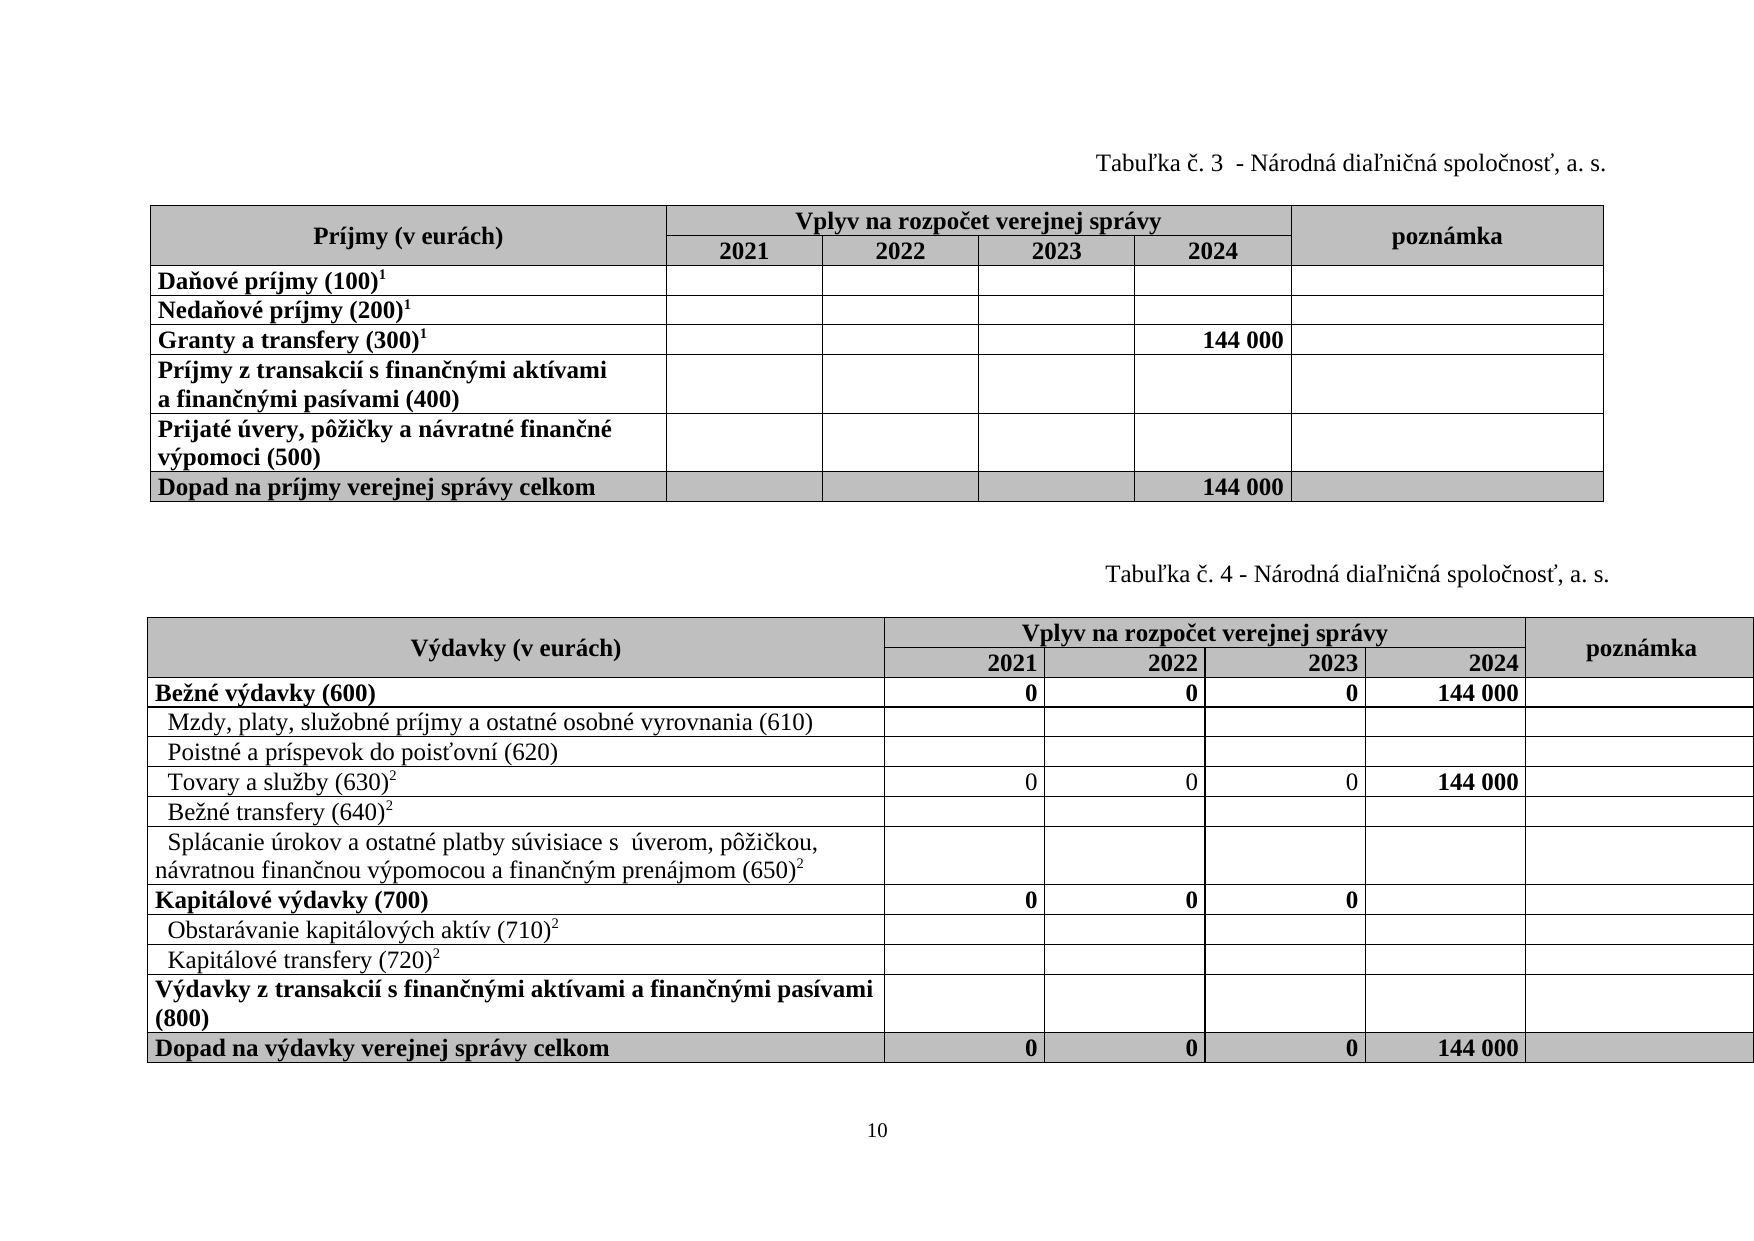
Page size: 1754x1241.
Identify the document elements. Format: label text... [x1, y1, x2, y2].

table_cell 2024 [1135, 236, 1291, 265]
table_cell Bežné transfery (640)2 [148, 797, 884, 826]
table_cell [1135, 355, 1291, 413]
table_cell [1366, 915, 1525, 944]
table_cell [667, 355, 822, 413]
table_cell [979, 296, 1134, 324]
table_cell Tovary a služby (630)2 [148, 767, 884, 796]
table_cell [979, 472, 1134, 501]
table_cell [1366, 945, 1525, 973]
table_cell 0 [885, 1033, 1044, 1062]
table_cell [1292, 325, 1603, 354]
table_cell [1292, 266, 1603, 294]
table_cell [979, 414, 1134, 471]
table_cell Dopad na výdavky verejnej správy celkom [148, 1033, 884, 1062]
table_cell 0 [1206, 885, 1365, 914]
table_cell [823, 414, 978, 471]
table_cell 0 [1206, 678, 1365, 706]
table_cell [1206, 975, 1365, 1032]
table_cell [1526, 915, 1753, 944]
table_cell 2022 [823, 236, 978, 265]
table_cell [885, 975, 1044, 1032]
table_cell [667, 266, 822, 294]
table_cell Dopad na príjmy verejnej správy celkom [151, 472, 666, 501]
table_cell [1526, 767, 1753, 796]
table_cell Kapitálové transfery (720)2 [148, 945, 884, 973]
table_cell [1526, 945, 1753, 973]
table_cell 2021 [885, 648, 1044, 677]
table_cell [885, 708, 1044, 736]
table_cell [1045, 708, 1204, 736]
table_cell 144 000 [1135, 472, 1291, 501]
table_cell Granty a transfery (300)1 [151, 325, 666, 354]
table_cell 144 000 [1366, 1033, 1525, 1062]
table_cell 0 [1045, 1033, 1204, 1062]
table_cell 2021 [667, 236, 822, 265]
table_cell 144 000 [1366, 678, 1525, 706]
table_cell [1206, 827, 1365, 884]
table_cell [1366, 737, 1525, 766]
table_cell [1135, 296, 1291, 324]
table_cell 2022 [1045, 648, 1204, 677]
table_cell [1366, 975, 1525, 1032]
table_cell [667, 414, 822, 471]
table_cell [1045, 975, 1204, 1032]
table_header Príjmy (v eurách) [151, 206, 666, 265]
table_cell Nedaňové príjmy (200)1 [151, 296, 666, 324]
table_cell [1206, 945, 1365, 973]
table_cell Obstarávanie kapitálových aktív (710)2 [148, 915, 884, 944]
table_cell [1206, 915, 1365, 944]
table_cell Bežné výdavky (600) [148, 678, 884, 706]
table_cell Daňové príjmy (100)1 [151, 266, 666, 294]
table_cell [1206, 737, 1365, 766]
table_cell 0 [1206, 767, 1365, 796]
table_cell [1135, 414, 1291, 471]
table_cell [1526, 1033, 1753, 1062]
table_cell [1045, 915, 1204, 944]
table_cell [1366, 797, 1525, 826]
table_cell [1292, 472, 1603, 501]
table_header poznámka [1526, 618, 1753, 677]
table_cell [979, 355, 1134, 413]
table_cell Príjmy z transakcií s finančnými aktívami a finančnými pasívami (400) [151, 355, 666, 413]
table_cell [1292, 355, 1603, 413]
table_cell [667, 296, 822, 324]
table_cell [823, 266, 978, 294]
table_cell [885, 945, 1044, 973]
table_cell 2023 [979, 236, 1134, 265]
text Tabuľka č. 3 - Národná diaľničná spoločnosť, a. s. [148, 148, 1606, 176]
text Tabuľka č. 4 - Národná diaľničná spoločnosť, a. s. [148, 559, 1609, 588]
table_cell 0 [1045, 678, 1204, 706]
table_cell [885, 915, 1044, 944]
table_cell 0 [1045, 885, 1204, 914]
table_cell 144 000 [1135, 325, 1291, 354]
table_cell 0 [1045, 767, 1204, 796]
table_cell [823, 472, 978, 501]
table_cell [979, 266, 1134, 294]
table_cell 2024 [1366, 648, 1525, 677]
table_cell [1366, 827, 1525, 884]
table_cell [1045, 827, 1204, 884]
table_header Vplyv na rozpočet verejnej správy [667, 206, 1291, 235]
table_cell [1045, 797, 1204, 826]
table_cell [667, 472, 822, 501]
table_cell Poistné a príspevok do poisťovní (620) [148, 737, 884, 766]
table_cell [1045, 737, 1204, 766]
table_cell [1526, 797, 1753, 826]
table_header poznámka [1292, 206, 1603, 265]
table_cell [1526, 678, 1753, 706]
table_cell [885, 737, 1044, 766]
table_cell Výdavky z transakcií s finančnými aktívami a finančnými pasívami (800) [148, 975, 884, 1032]
table_cell [1526, 737, 1753, 766]
table_header Výdavky (v eurách) [148, 618, 884, 677]
table_cell Splácanie úrokov a ostatné platby súvisiace s úverom, pôžičkou, návratnou finančnou výpomocou a finančným prenájmom (650)2 [148, 827, 884, 884]
table_cell [979, 325, 1134, 354]
table_cell [1526, 975, 1753, 1032]
table_cell [1045, 945, 1204, 973]
table_cell [1366, 708, 1525, 736]
table_cell [885, 797, 1044, 826]
table_cell [1366, 885, 1525, 914]
table_cell [823, 355, 978, 413]
table_cell [1292, 296, 1603, 324]
table_cell [1206, 797, 1365, 826]
table_cell 0 [885, 885, 1044, 914]
table_cell Kapitálové výdavky (700) [148, 885, 884, 914]
table_cell 2023 [1206, 648, 1365, 677]
table_cell [823, 296, 978, 324]
table_header Vplyv na rozpočet verejnej správy [885, 618, 1525, 647]
table_cell 0 [1206, 1033, 1365, 1062]
table_cell [1135, 266, 1291, 294]
table_cell [823, 325, 978, 354]
table_cell Prijaté úvery, pôžičky a návratné finančné výpomoci (500) [151, 414, 666, 471]
table_cell 144 000 [1366, 767, 1525, 796]
table_cell Mzdy, platy, služobné príjmy a ostatné osobné vyrovnania (610) [148, 708, 884, 736]
table_cell 0 [885, 767, 1044, 796]
table_cell [1206, 708, 1365, 736]
table_cell [1526, 885, 1753, 914]
table_cell [885, 827, 1044, 884]
table_cell [667, 325, 822, 354]
table_cell [1526, 708, 1753, 736]
table_cell [1292, 414, 1603, 471]
table_cell [1526, 827, 1753, 884]
table_cell 0 [885, 678, 1044, 706]
